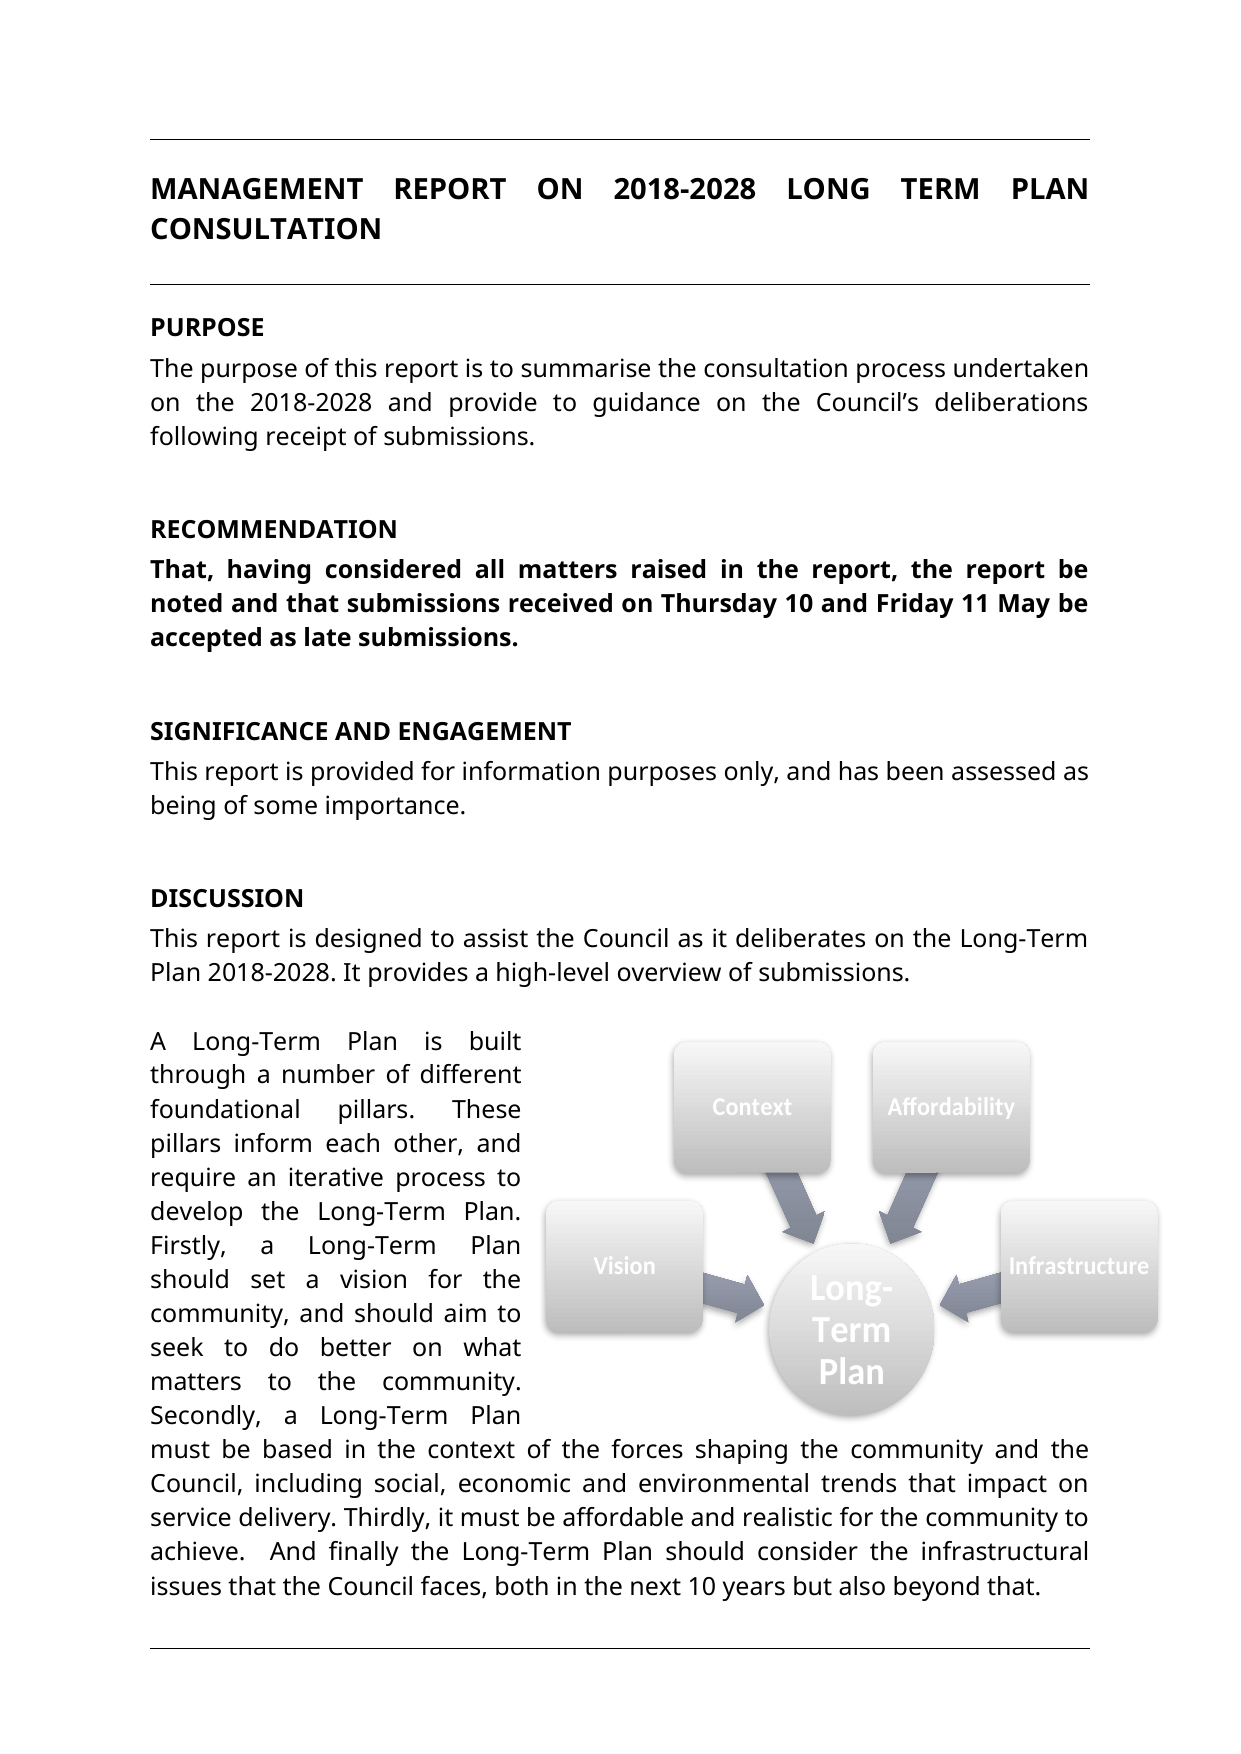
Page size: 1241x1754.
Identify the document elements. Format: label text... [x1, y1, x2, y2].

text The purpose of this report is to summarise the consultation process undertaken on the 2018-2028 and provide to guidance on the Council’s deliberations following receipt of submissions. [150, 350, 1090, 452]
subtitle RECOMMENDATION [150, 512, 1090, 546]
text That, having considered all matters raised in the report, the report be noted and that submissions received on Thursday 10 and Friday 11 May be accepted as late submissions. [150, 552, 1090, 654]
subtitle discussion [150, 881, 1090, 915]
text This report is designed to assist the Council as it deliberates on the Long-Term Plan 2018-2028. It provides a high-level overview of submissions. [150, 921, 1090, 989]
subtitle purpose [150, 310, 1090, 344]
subtitle SIGNIFICANCE AND ENGAGEMENT [150, 713, 1090, 747]
subtitle management report on 2018-2028 long term plan consultation [150, 168, 1090, 248]
text A Long-Term Plan is built through a number of different foundational pillars. These pillars inform each other, and require an iterative process to develop the Long-Term Plan. Firstly, a Long-Term Plan should set a vision for the community, and should aim to seek to do better on what matters to the community. Secondly, a Long-Term Plan must be based in the context of the forces shaping the community and the Council, including social, economic and environmental trends that impact on service delivery. Thirdly, it must be affordable and realistic for the community to achieve. And finally the Long-Term Plan should consider the infrastructural issues that the Council faces, both in the next 10 years but also beyond that. [150, 1023, 1090, 1602]
text This report is provided for information purposes only, and has been assessed as being of some importance. [150, 753, 1090, 822]
